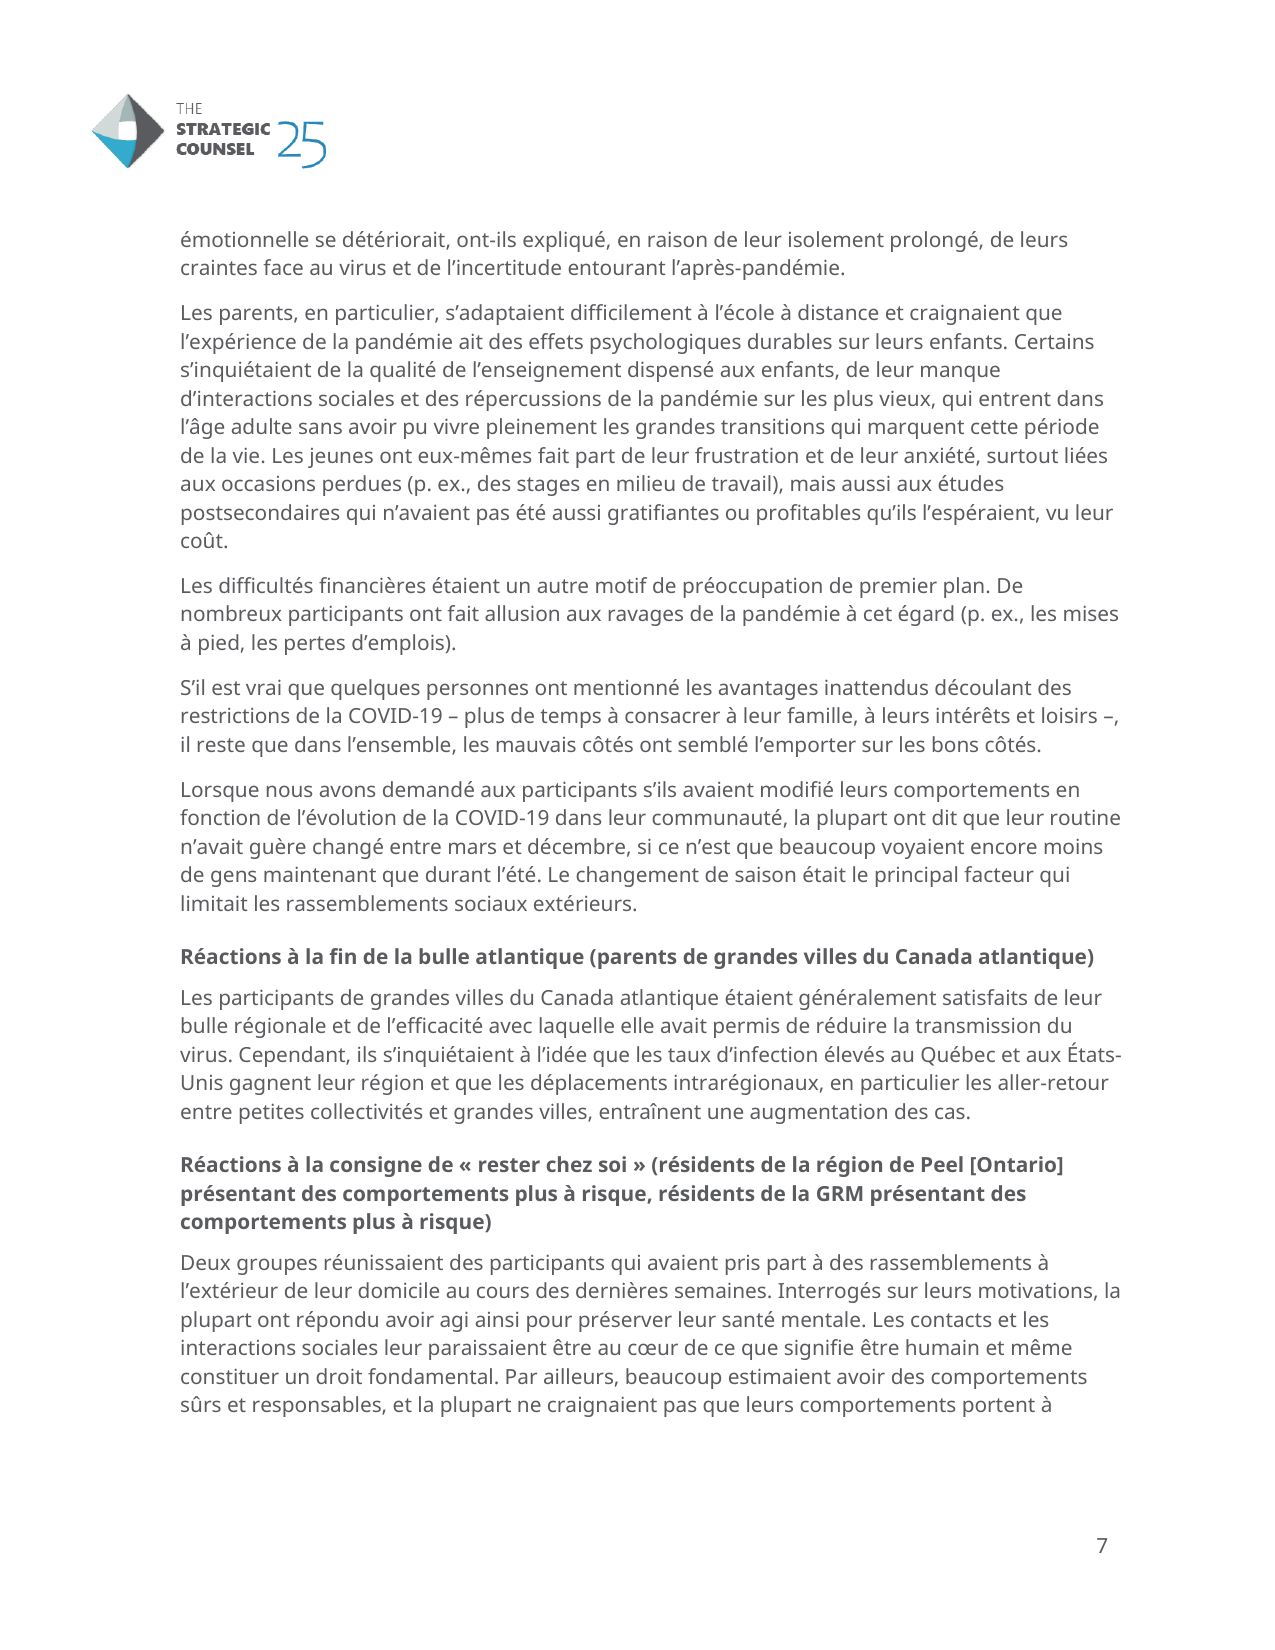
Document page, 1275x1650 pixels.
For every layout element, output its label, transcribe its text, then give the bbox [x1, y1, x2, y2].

text Les parents, en particulier, s’adaptaient difficilement à l’école à distance et craignaient que l’expérience de la pandémie ait des effets psychologiques durables sur leurs enfants. Certains s’inquiétaient de la qualité de l’enseignement dispensé aux enfants, de leur manque d’interactions sociales et des répercussions de la pandémie sur les plus vieux, qui entrent dans l’âge adulte sans avoir pu vivre pleinement les grandes transitions qui marquent cette période de la vie. Les jeunes ont eux-mêmes fait part de leur frustration et de leur anxiété, surtout liées aux occasions perdues (p. ex., des stages en milieu de travail), mais aussi aux études postsecondaires qui n’avaient pas été aussi gratifiantes ou profitables qu’ils l’espéraient, vu leur coût. [180, 298, 1125, 554]
text Les difficultés financières étaient un autre motif de préoccupation de premier plan. De nombreux participants ont fait allusion aux ravages de la pandémie à cet égard (p. ex., les mises à pied, les pertes d’emplois). [180, 571, 1125, 656]
text Les participants de grandes villes du Canada atlantique étaient généralement satisfaits de leur bulle régionale et de l’efficacité avec laquelle elle avait permis de réduire la transmission du virus. Cependant, ils s’inquiétaient à l’idée que les taux d’infection élevés au Québec et aux États-Unis gagnent leur région et que les déplacements intrarégionaux, en particulier les aller-retour entre petites collectivités et grandes villes, entraînent une augmentation des cas. [180, 983, 1125, 1125]
text S’il est vrai que quelques personnes ont mentionné les avantages inattendus découlant des restrictions de la COVID-19 – plus de temps à consacrer à leur famille, à leurs intérêts et loisirs –, il reste que dans l’ensemble, les mauvais côtés ont semblé l’emporter sur les bons côtés. [180, 673, 1125, 758]
text Lorsque nous avons demandé aux participants s’ils avaient modifié leurs comportements en fonction de l’évolution de la COVID-19 dans leur communauté, la plupart ont dit que leur routine n’avait guère changé entre mars et décembre, si ce n’est que beaucoup voyaient encore moins de gens maintenant que durant l’été. Le changement de saison était le principal facteur qui limitait les rassemblements sociaux extérieurs. [180, 775, 1125, 917]
subtitle Réactions à la fin de la bulle atlantique (parents de grandes villes du Canada atlantique) [180, 942, 1125, 971]
picture [91, 72, 445, 215]
subtitle Réactions à la consigne de « rester chez soi » (résidents de la région de Peel [Ontario] présentant des comportements plus à risque, résidents de la GRM présentant des comportements plus à risque) [180, 1150, 1125, 1236]
